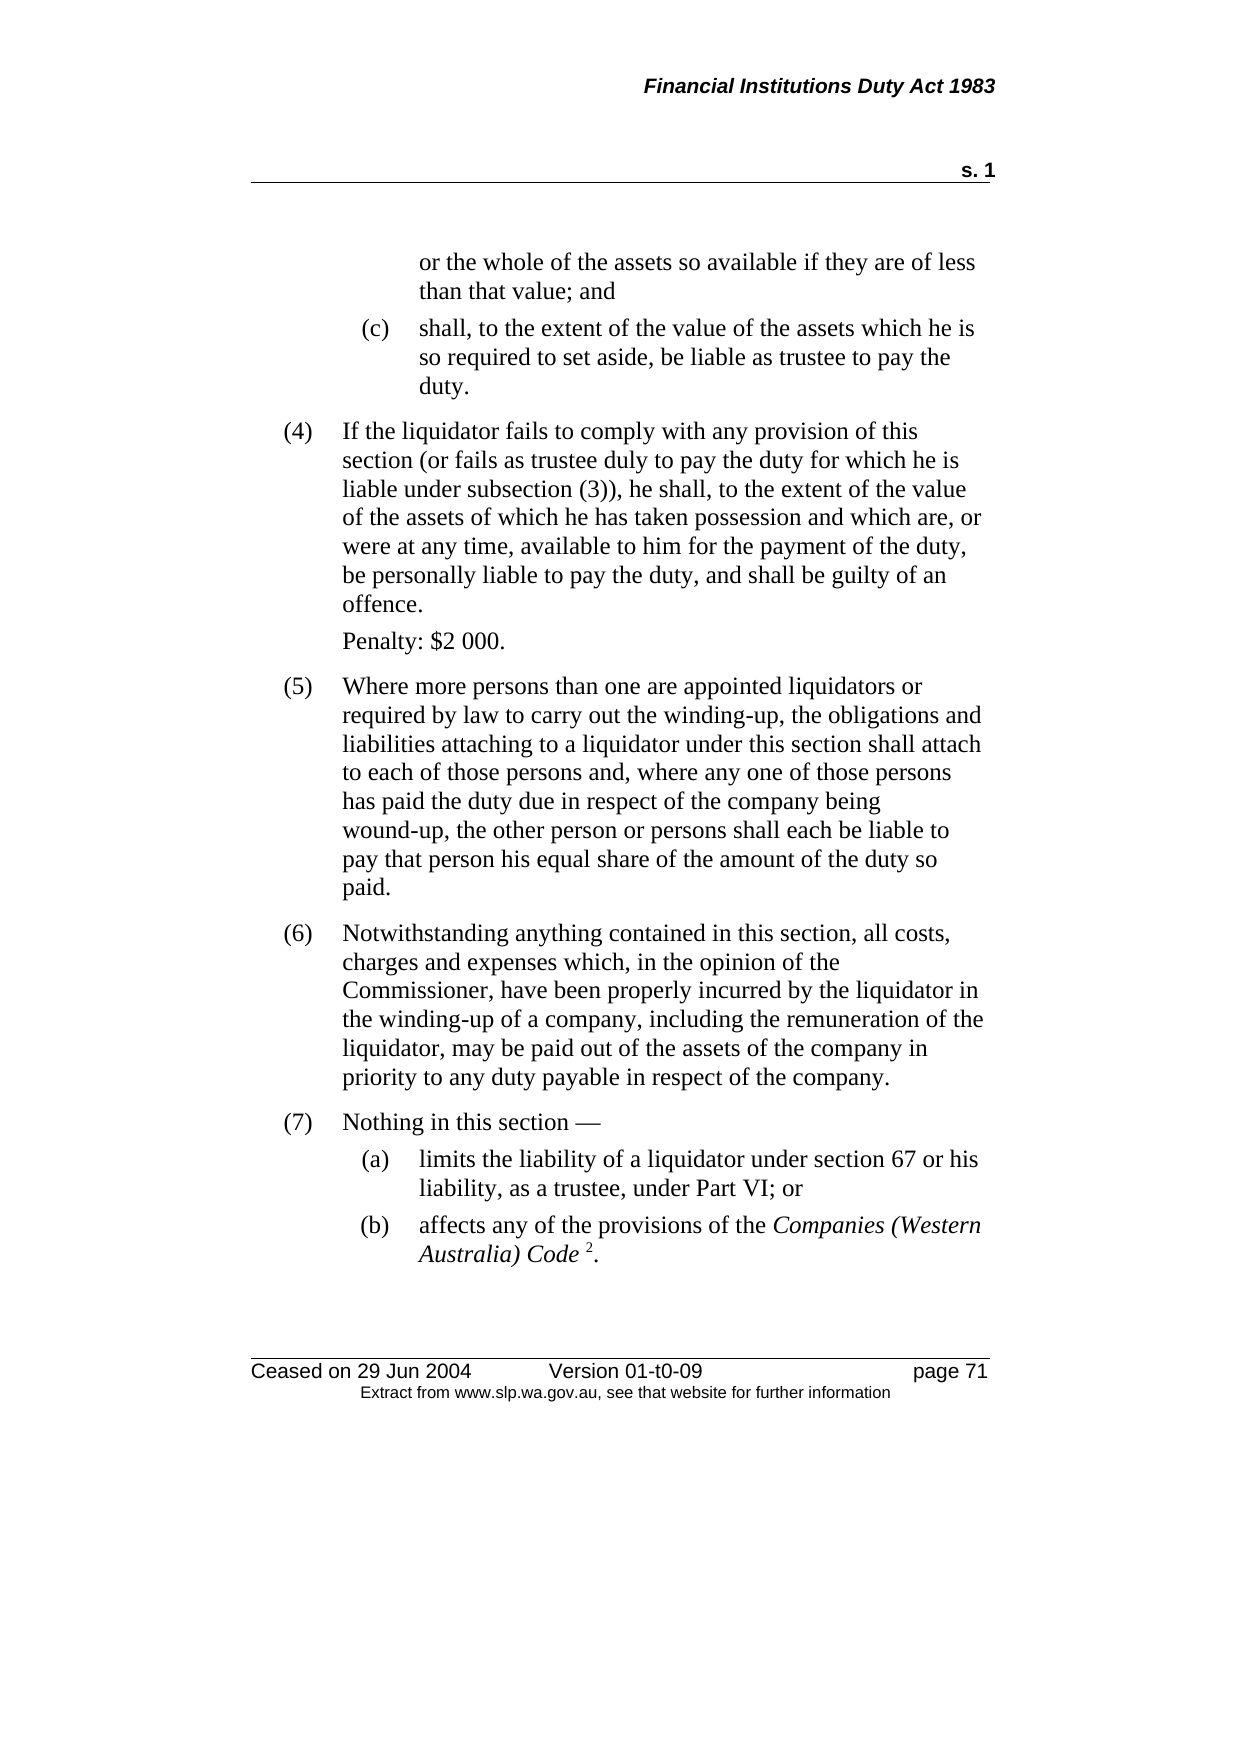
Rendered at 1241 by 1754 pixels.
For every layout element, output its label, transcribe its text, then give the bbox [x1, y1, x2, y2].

text (a) limits the liability of a liquidator under section 67 or his liability, as a trustee, under Part VI; or [251, 1144, 990, 1202]
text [251, 247, 990, 305]
text (4) If the liquidator fails to comply with any provision of this section (or fails as trustee duly to pay the duty for which he is liable under subsection (3)), he shall, to the extent of the value of the assets of which he has taken possession and which are, or were at any time, available to him for the payment of the duty, be personally liable to pay the duty, and shall be guilty of an offence. [251, 416, 990, 617]
text (7) Nothing in this section — [251, 1107, 990, 1136]
text Penalty: $2 000. [251, 626, 990, 654]
text (b) affects any of the provisions of the Companies (Western Australia) Code 2. [251, 1210, 990, 1267]
text (c) shall, to the extent of the value of the assets which he is so required to set aside, be liable as trustee to pay the duty. [251, 313, 990, 399]
text (5) Where more persons than one are appointed liquidators or required by law to carry out the winding-up, the obligations and liabilities attaching to a liquidator under this section shall attach to each of those persons and, where any one of those persons has paid the duty due in respect of the company being wound-up, the other person or persons shall each be liable to pay that person his equal share of the amount of the duty so paid. [251, 671, 990, 901]
text (6) Notwithstanding anything contained in this section, all costs, charges and expenses which, in the opinion of the Commissioner, have been properly incurred by the liquidator in the winding-up of a company, including the remuneration of the liquidator, may be paid out of the assets of the company in priority to any duty payable in respect of the company. [251, 918, 990, 1090]
